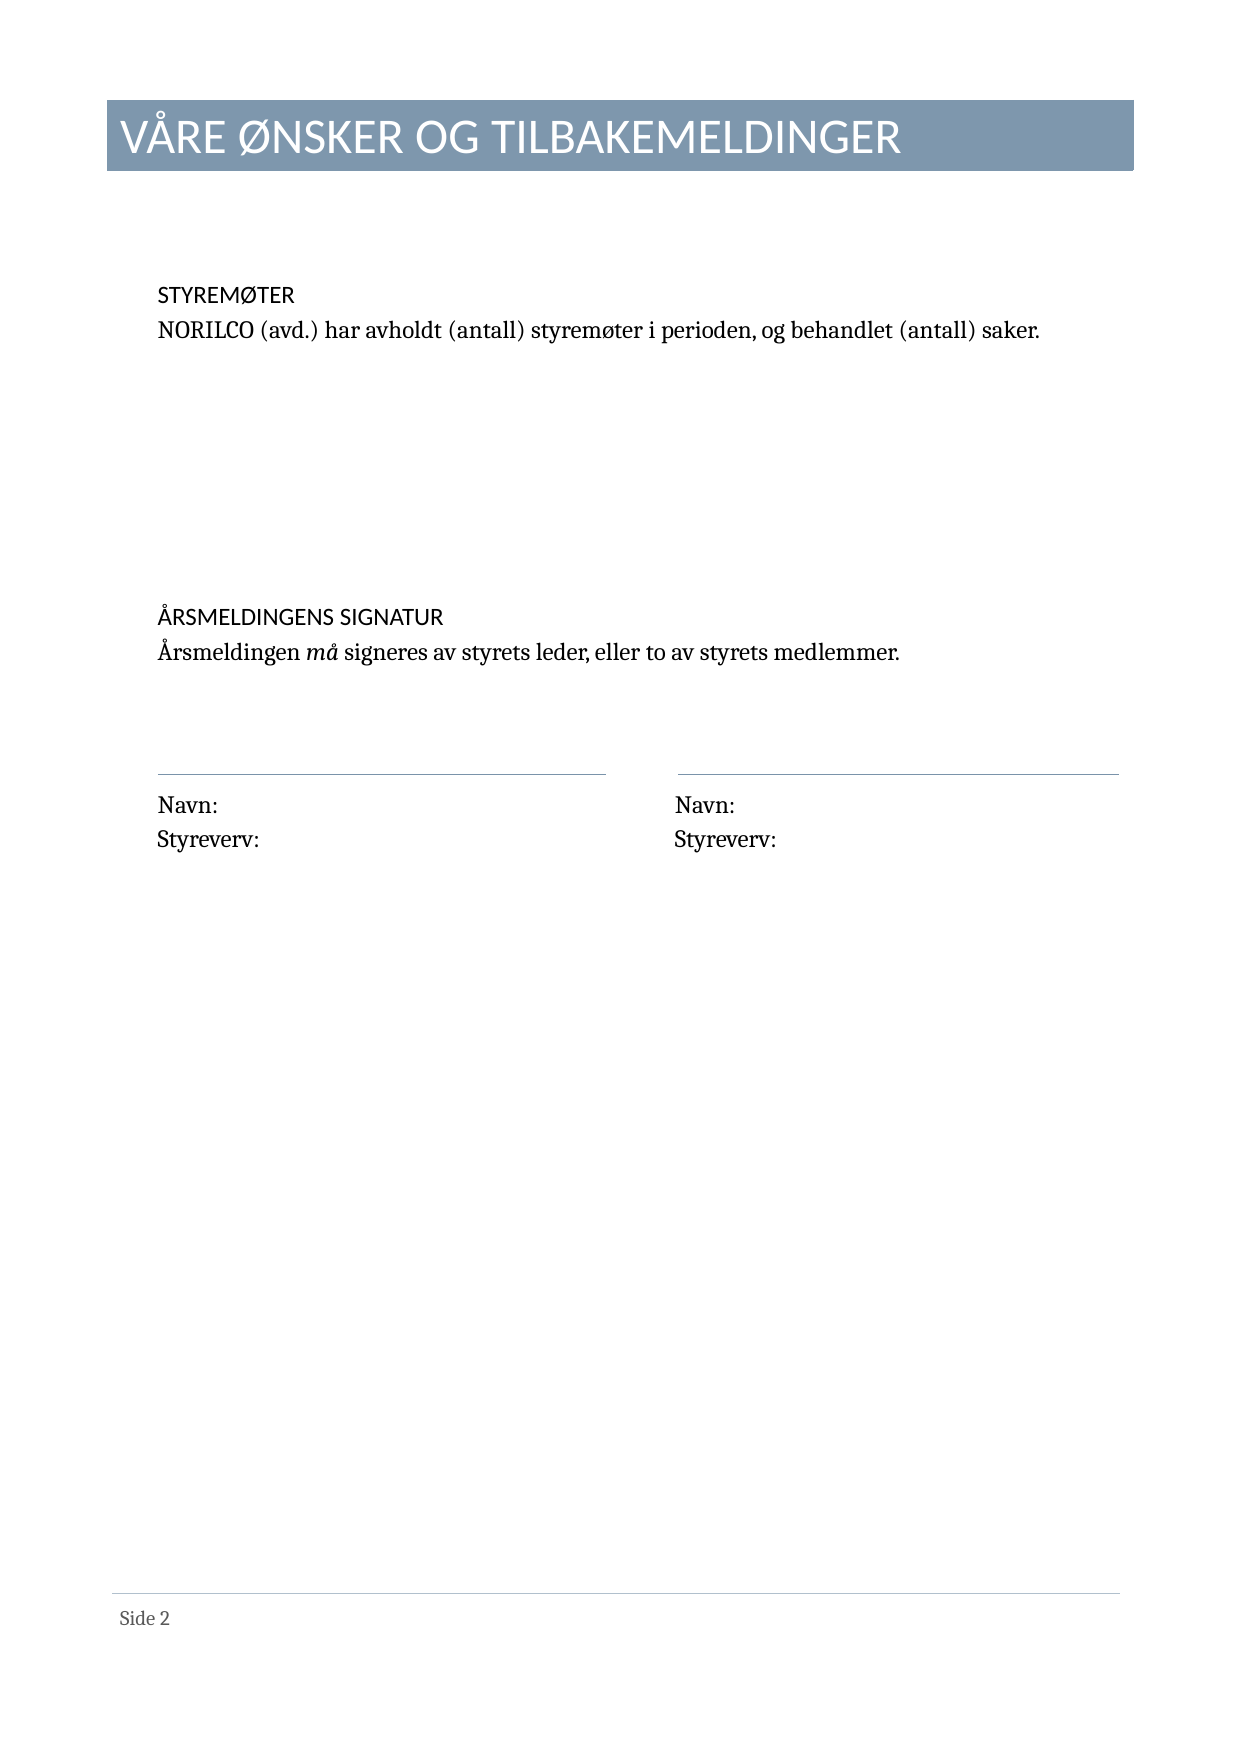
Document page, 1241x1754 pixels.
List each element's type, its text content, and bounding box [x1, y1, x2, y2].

text NORILCO (avd.) har avholdt (antall) styremøter i perioden, og behandlet (antall) saker. [157, 316, 1083, 344]
subtitle ÅRSMELDINGENS SIGNATUR [157, 601, 1083, 631]
text Årsmeldingen må signeres av styrets leder, eller to av styrets medlemmer. [157, 637, 1083, 666]
subtitle Styremøter [157, 279, 1083, 309]
text Navn: Navn: Styreverv: Styreverv: [157, 791, 1083, 854]
